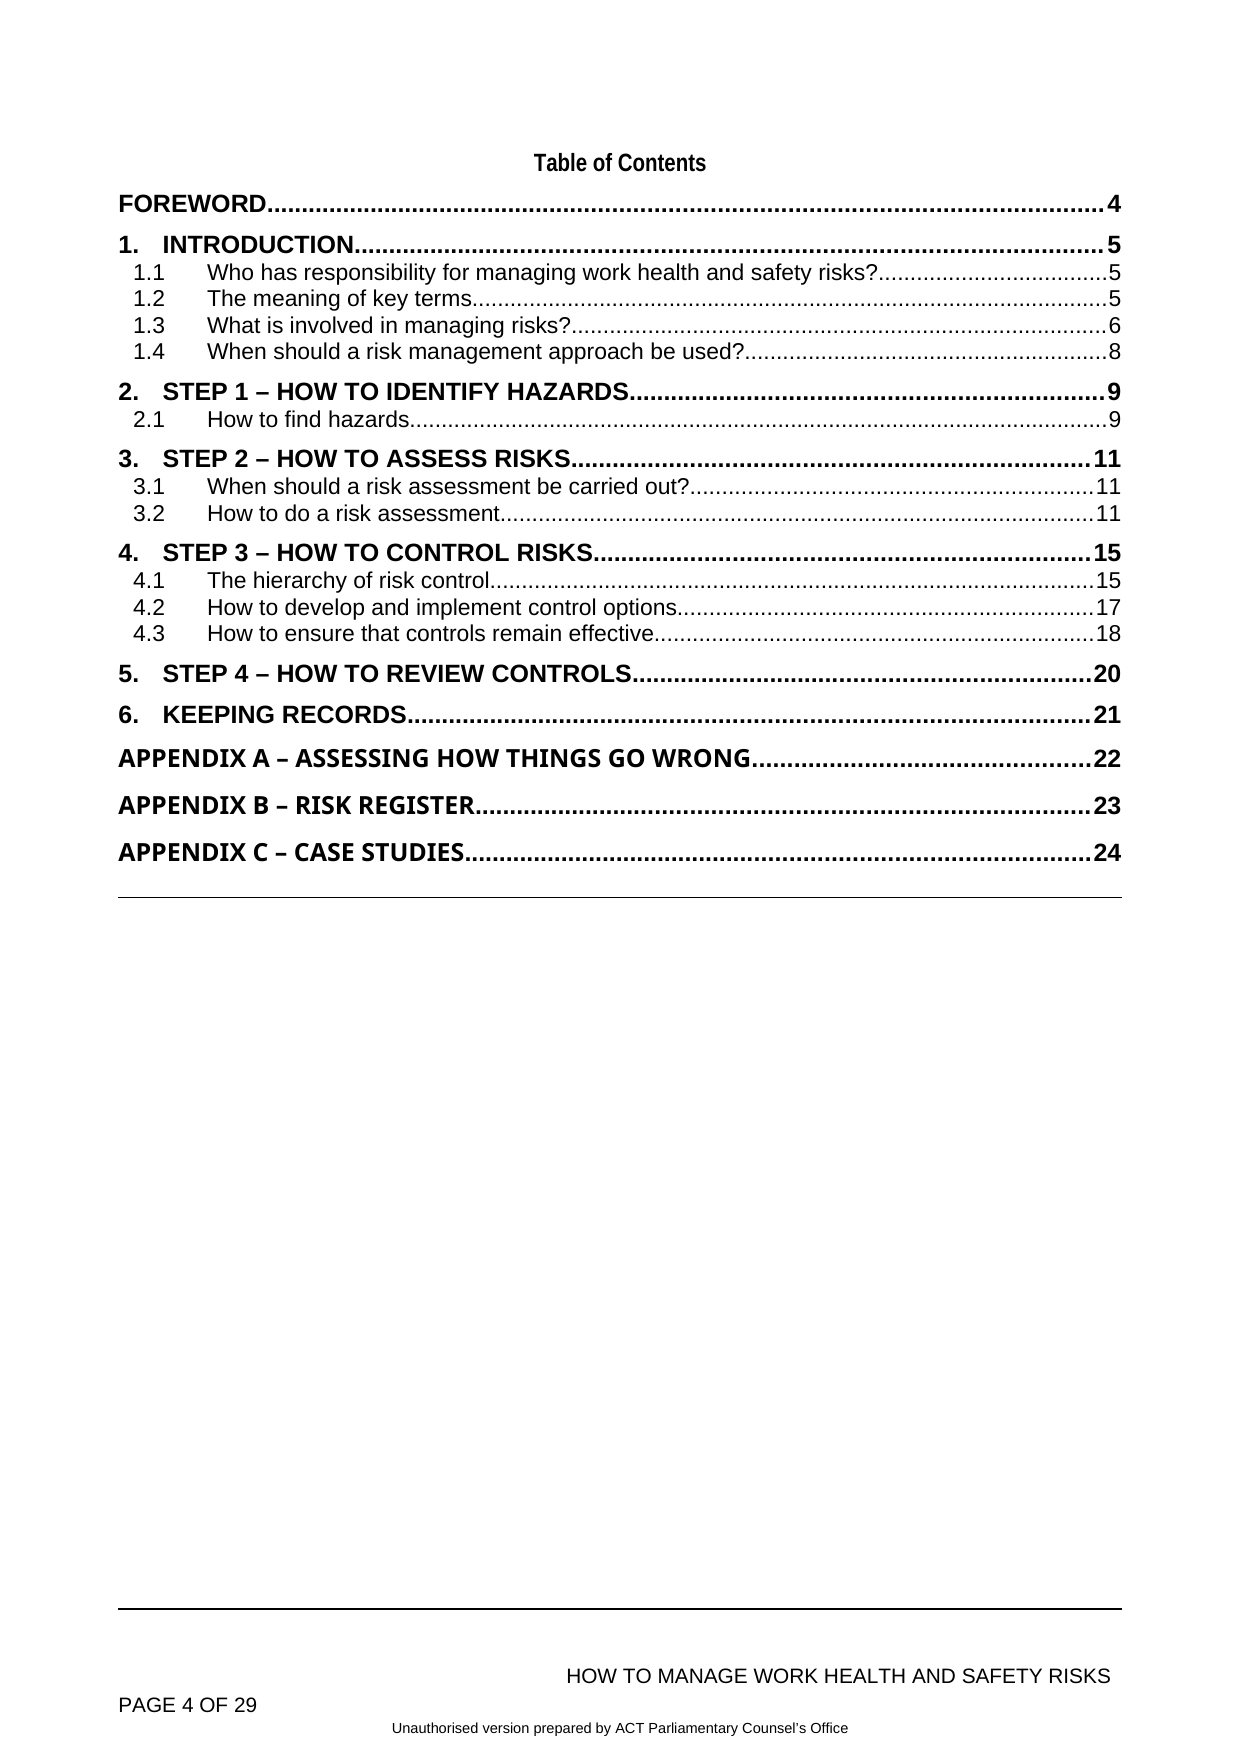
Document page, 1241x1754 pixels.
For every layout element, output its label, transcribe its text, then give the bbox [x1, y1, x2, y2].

text 1.4 When should a risk management approach be used? 8 [133, 338, 1122, 364]
text FOREWORD 4 [118, 189, 1122, 218]
text 1.1 Who has responsibility for managing work health and safety risks? 5 [133, 259, 1122, 285]
text 2. STEP 1 – HOW TO IDENTIFY HAZARDS 9 [118, 377, 1122, 406]
text 1.2 The meaning of key terms 5 [133, 285, 1122, 312]
text 4. STEP 3 – HOW TO CONTROL RISKS 15 [118, 538, 1122, 567]
text APPENDIX B – Risk REGISTER 23 [118, 788, 1122, 822]
text APPENDIX A – Assessing how things go wrong 22 [118, 741, 1122, 775]
text 1. INTRODUCTION 5 [118, 230, 1122, 259]
text 5. STEP 4 – HOW TO REVIEW CONTROLS 20 [118, 659, 1122, 687]
text 2.1 How to find hazards 9 [133, 406, 1122, 432]
text Table of Contents [118, 148, 1122, 176]
text APPENDIX C – case studies 24 [118, 834, 1122, 868]
text 6. KEEPING RECORDS 21 [118, 700, 1122, 729]
text 3.1 When should a risk assessment be carried out? 11 [133, 473, 1122, 499]
text 4.3 How to ensure that controls remain effective 18 [133, 620, 1122, 646]
text 4.2 How to develop and implement control options 17 [133, 593, 1122, 620]
text 4.1 The hierarchy of risk control 15 [133, 567, 1122, 593]
text 3. STEP 2 – HOW TO ASSESS RISKS 11 [118, 444, 1122, 473]
text 3.2 How to do a risk assessment 11 [133, 499, 1122, 526]
text 1.3 What is involved in managing risks? 6 [133, 312, 1122, 338]
